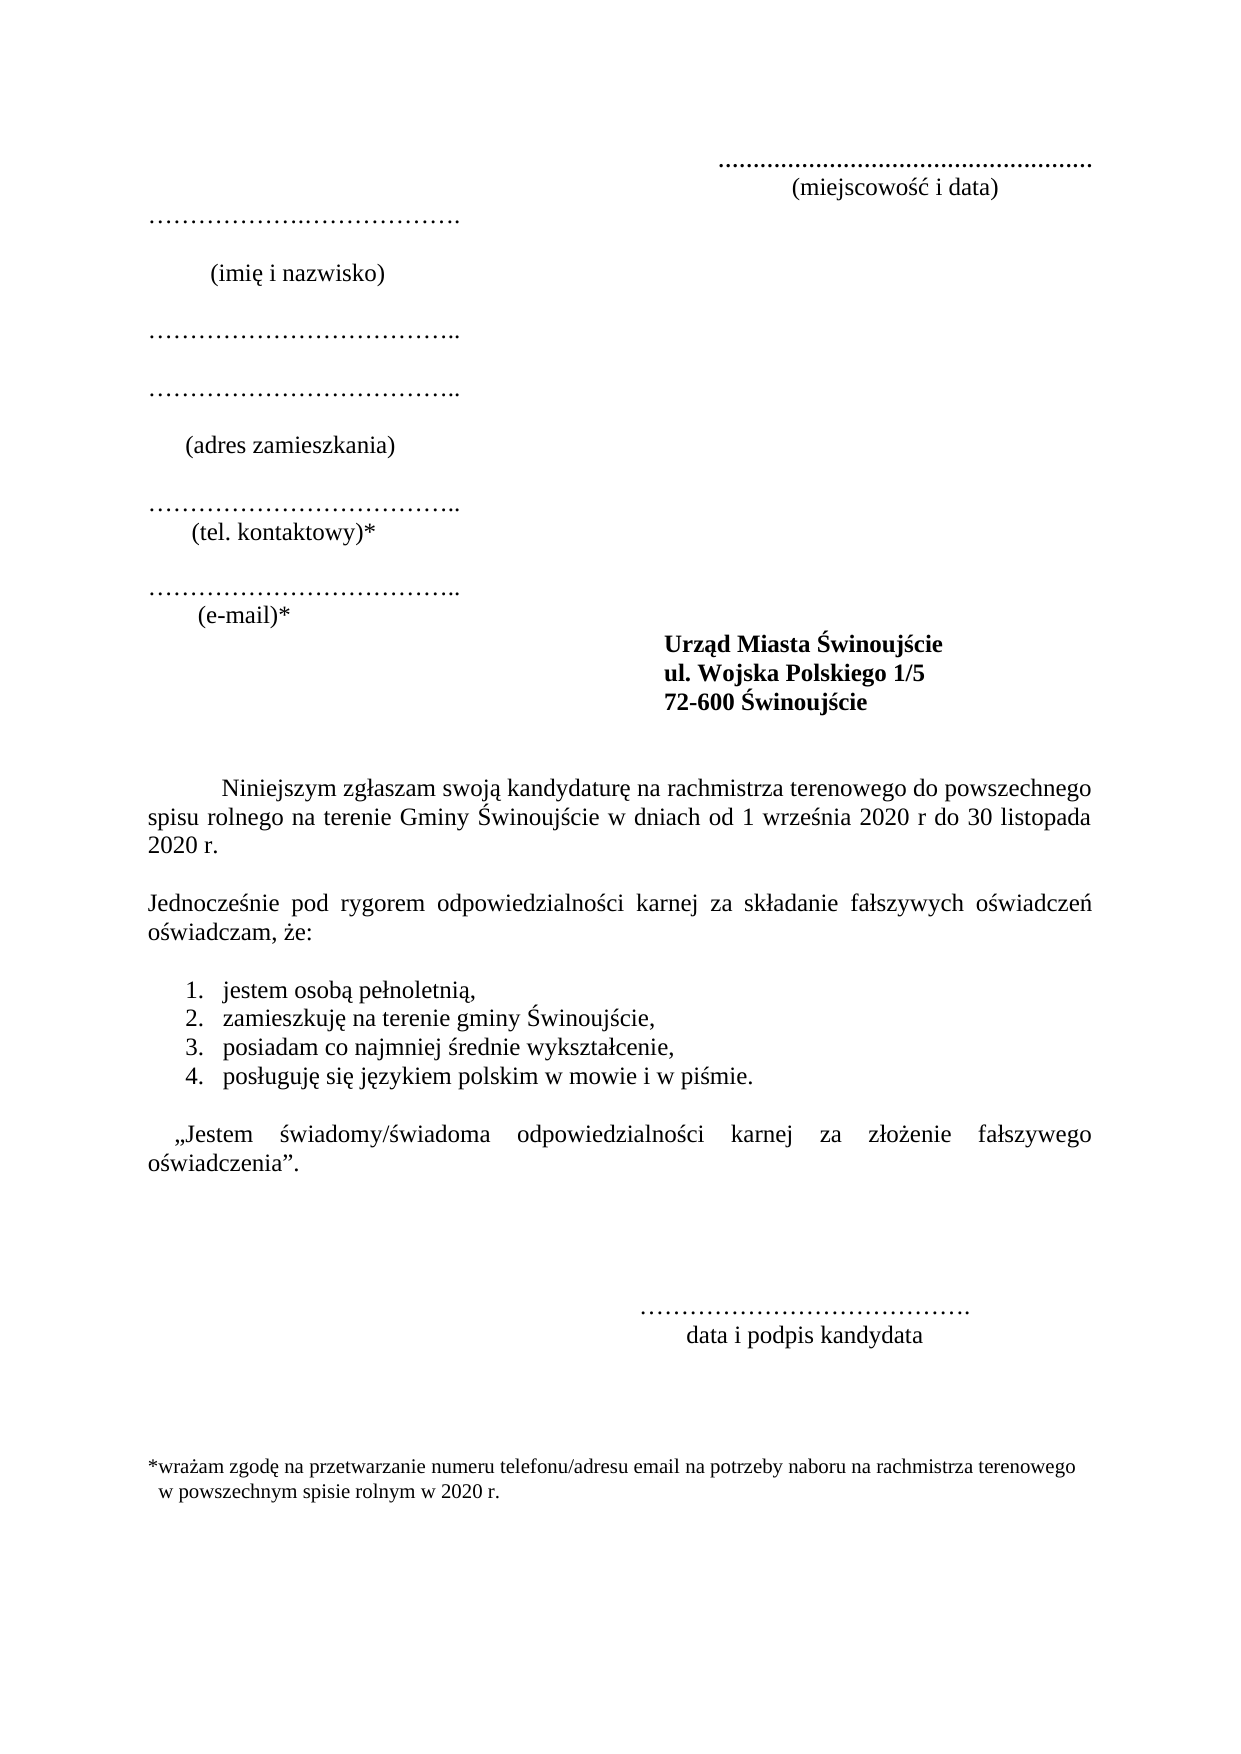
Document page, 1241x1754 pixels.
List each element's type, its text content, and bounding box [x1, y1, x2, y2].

list posługuję się językiem polskim w mowie i w piśmie. [185, 1061, 1093, 1090]
text ……………………………….. [148, 572, 1093, 601]
list jestem osobą pełnoletnią, [185, 975, 1093, 1003]
text 72-600 Świnoujście [590, 687, 1093, 716]
list posiadam co najmniej średnie wykształcenie, [185, 1032, 1093, 1061]
text ul. Wojska Polskiego 1/5 [590, 658, 1093, 687]
text (adres zamieszkania) [148, 430, 1093, 459]
text „Jestem świadomy/świadoma odpowiedzialności karnej za złożenie fałszywego oświadczenia”. [148, 1119, 1093, 1176]
text Niniejszym zgłaszam swoją kandydaturę na rachmistrza terenowego do powszechnego spisu rolnego na terenie Gminy Świnoujście w dniach od 1 września 2020 r do 30 listopada 2020 r. [148, 773, 1093, 859]
text ……………………………….. [148, 315, 1093, 344]
text *wrażam zgodę na przetwarzanie numeru telefonu/adresu email na potrzeby naboru na rachmistrza terenowego [148, 1454, 1093, 1478]
text Jednocześnie pod rygorem odpowiedzialności karnej za składanie fałszywych oświadczeń oświadczam, że: [148, 888, 1093, 946]
text (e-mail)* [148, 601, 1093, 629]
text …………………………………. [516, 1291, 1093, 1320]
text (tel. kontaktowy)* [148, 517, 1093, 545]
list zamieszkuję na terenie gminy Świnoujście, [185, 1003, 1093, 1032]
text ……………….………………. [148, 200, 1093, 229]
text data i podpis kandydata [516, 1320, 1093, 1349]
text (imię i nazwisko) [148, 258, 1093, 287]
text ……………………………….. [148, 373, 1093, 402]
text (miejscowość i data) [148, 172, 1093, 200]
text Urząd Miasta Świnoujście [590, 629, 1093, 658]
text ……………………………….. [148, 488, 1093, 517]
text w powszechnym spisie rolnym w 2020 r. [148, 1478, 1093, 1503]
text ……………………………………………… [148, 148, 1093, 172]
